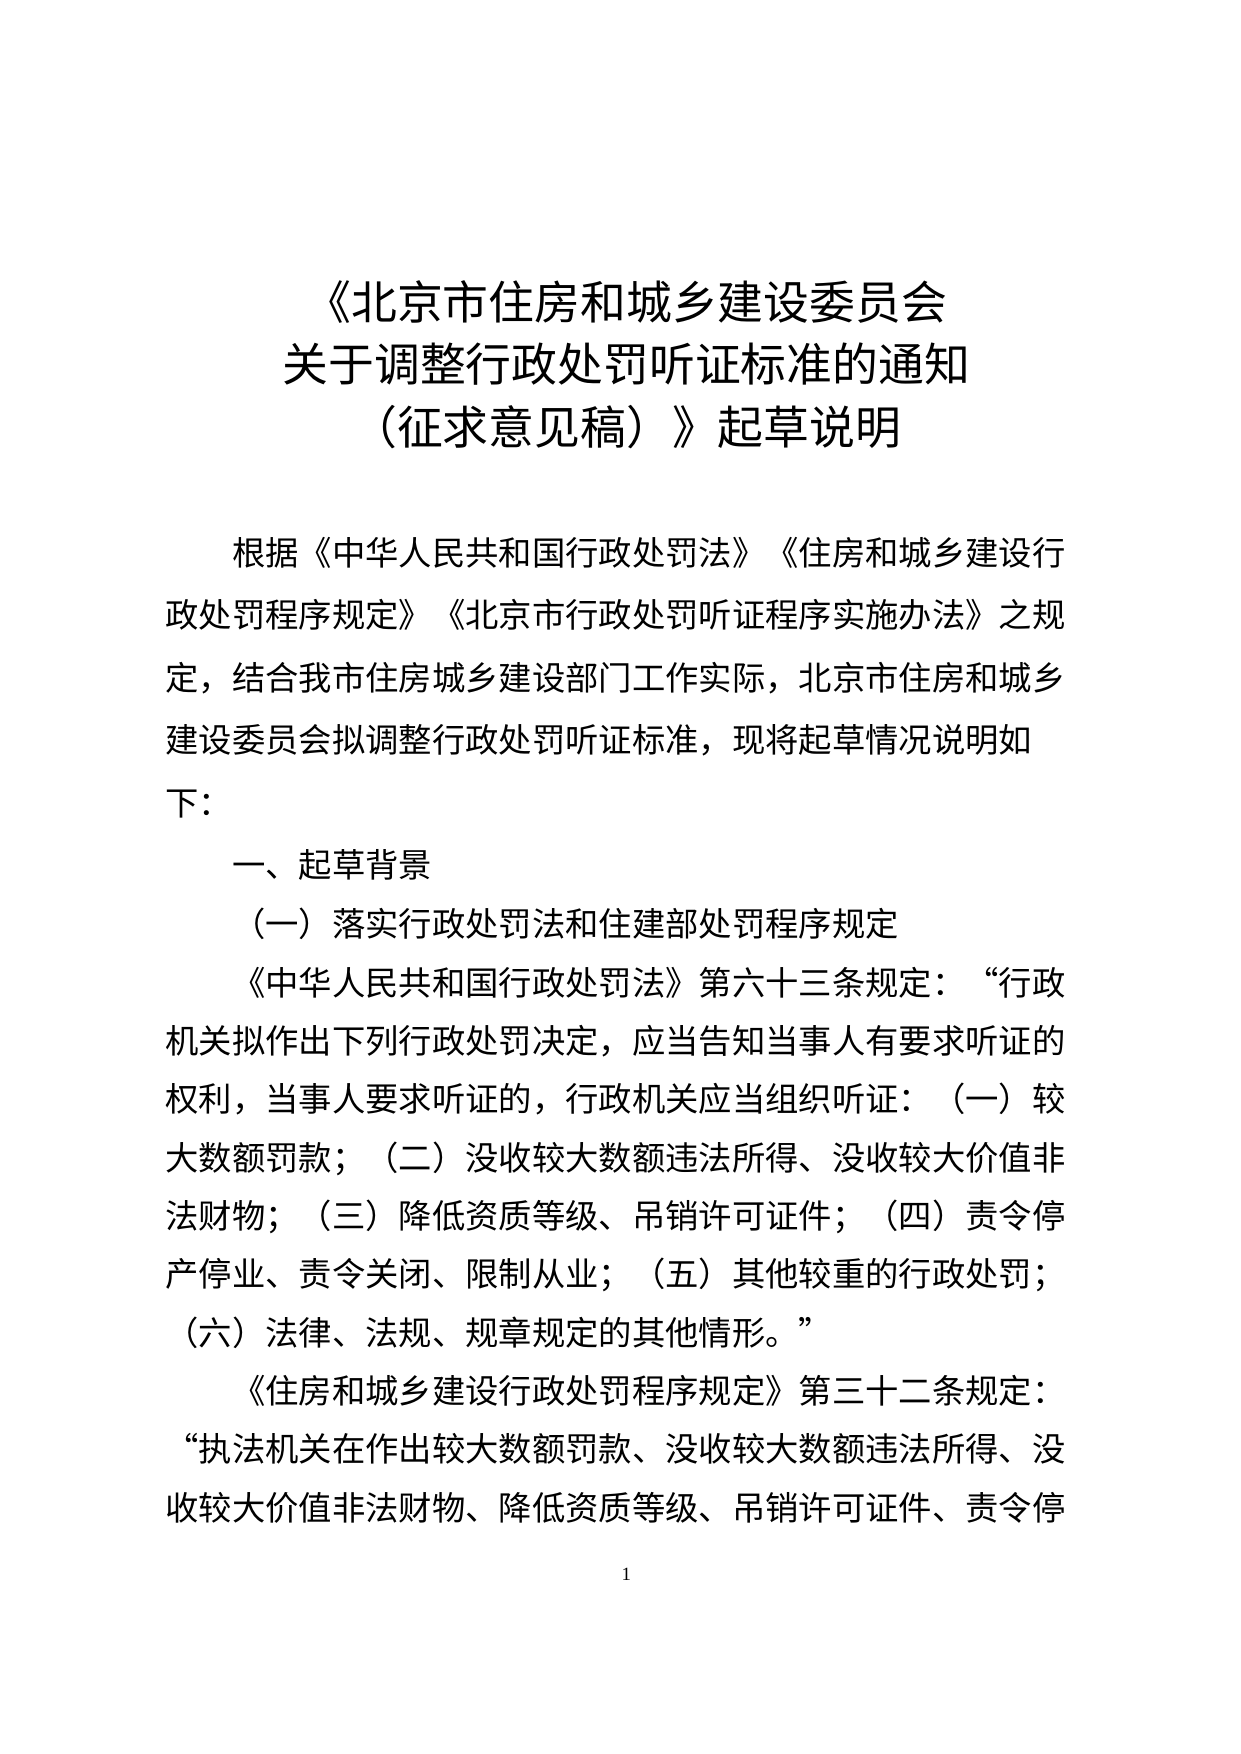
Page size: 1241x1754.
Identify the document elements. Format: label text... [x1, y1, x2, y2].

list （一）落实行政处罚法和住建部处罚程序规定 [165, 890, 1087, 948]
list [165, 1357, 1087, 1532]
text （征求意见稿）》起草说明 [165, 394, 1087, 457]
text 关于调整行政处罚听证标准的通知 [165, 332, 1087, 394]
list 根据《中华人民共和国行政处罚法》《住房和城乡建设行政处罚程序规定》《北京市行政处罚听证程序实施办法》之规定，结合我市住房城乡建设部门工作实际，北京市住房和城乡建设委员会拟调整行政处罚听证标准，现将起草情况说明如下： [165, 515, 1087, 828]
list 起草背景 [165, 828, 1087, 890]
text 《北京市住房和城乡建设委员会 [165, 269, 1087, 332]
list 《中华人民共和国行政处罚法》第六十三条规定：“行政机关拟作出下列行政处罚决定，应当告知当事人有要求听证的权利，当事人要求听证的，行政机关应当组织听证：（一）较大数额罚款；（二）没收较大数额违法所得、没收较大价值非法财物；（三）降低资质等级、吊销许可证件；（四）责令停产停业、责令关闭、限制从业；（五）其他较重的行政处罚；（六）法律、法规、规章规定的其他情形。” [165, 948, 1087, 1357]
